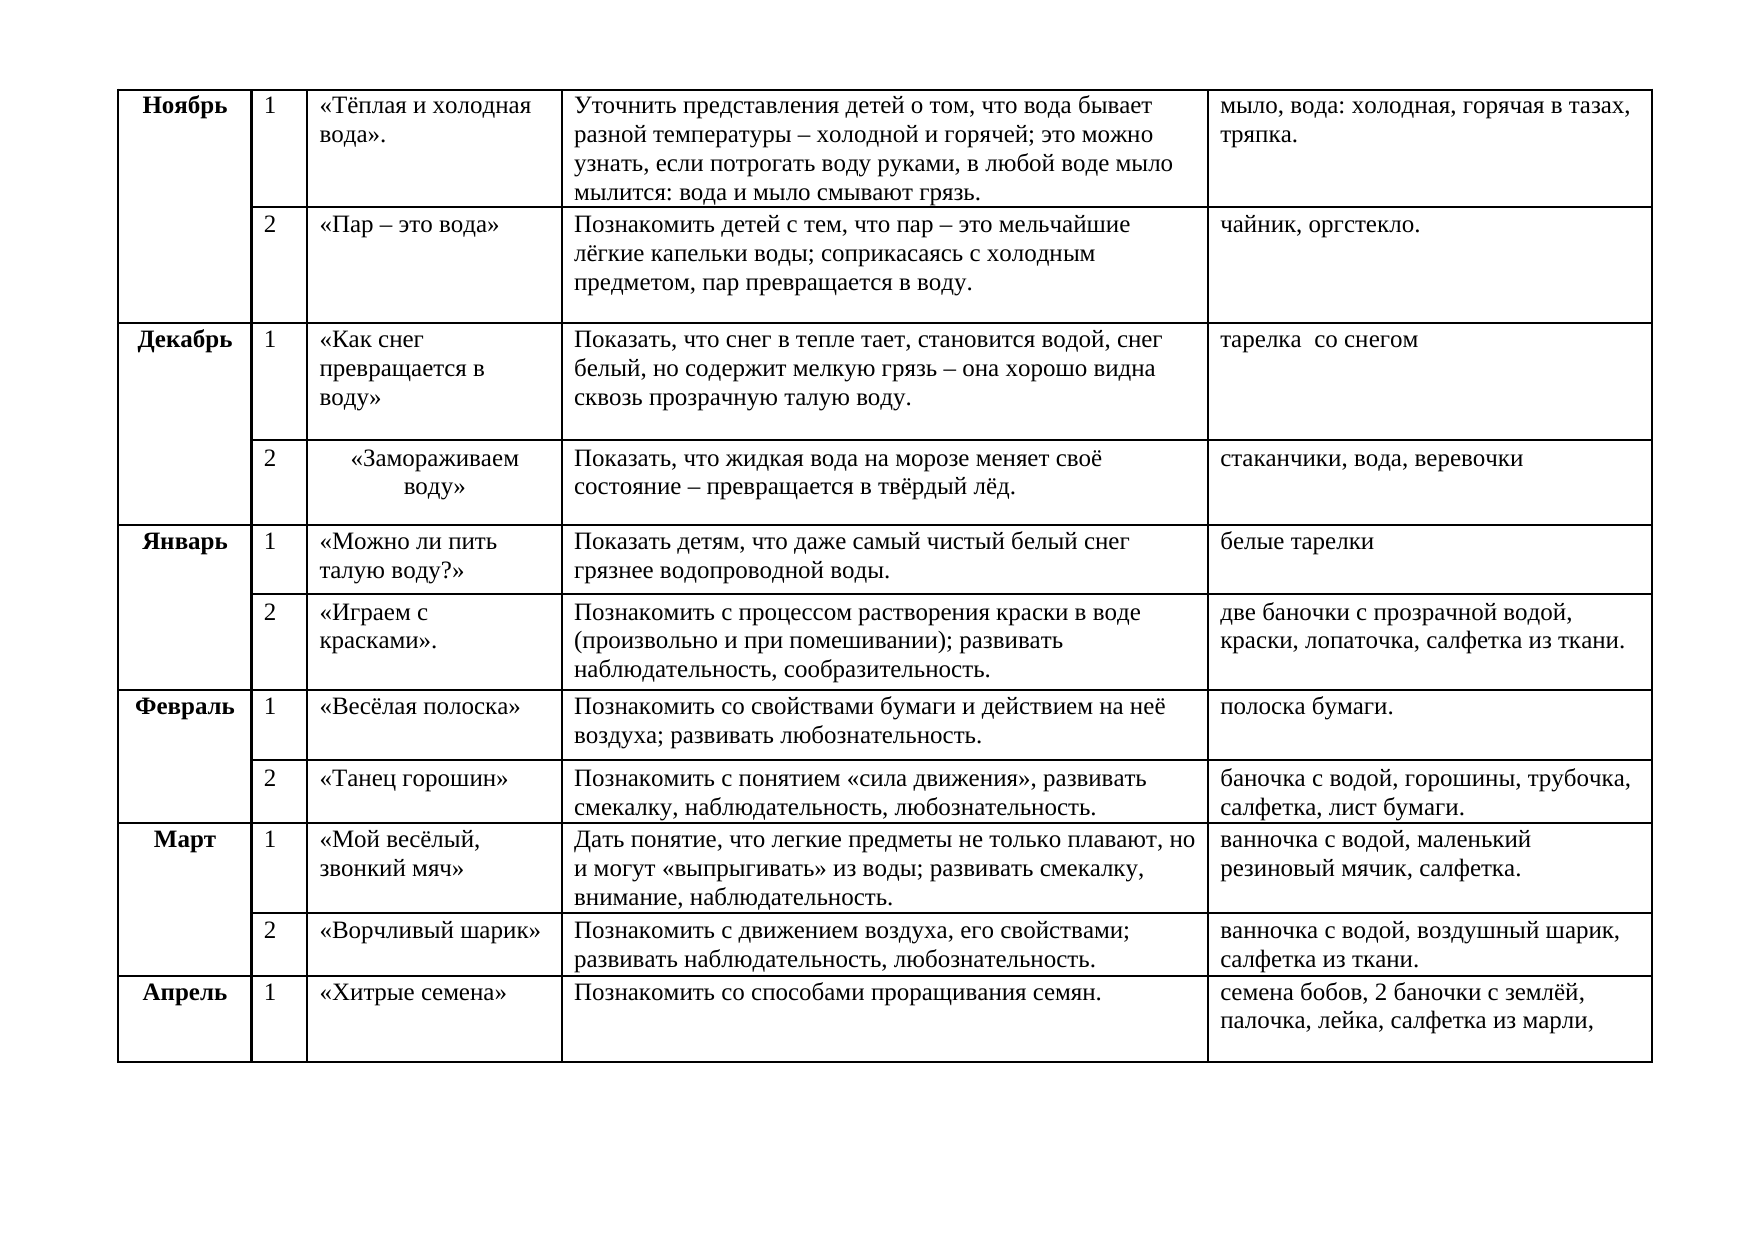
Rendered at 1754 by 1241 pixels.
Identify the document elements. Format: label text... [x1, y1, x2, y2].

table_cell 2 [253, 441, 306, 524]
table_cell Февраль [119, 691, 250, 822]
table_cell «Пар – это вода» [308, 208, 561, 322]
table_cell Ноябрь [119, 91, 250, 322]
table_cell белые тарелки [1209, 526, 1651, 593]
table_cell «Играем с красками». [308, 595, 561, 689]
table_cell Познакомить с процессом растворения краски в воде (произвольно и при помешивании); развивать наблюдательность, сообразительность. [563, 595, 1207, 689]
table_cell «Как снег превращается в воду» [308, 324, 561, 439]
table_cell 1 [253, 977, 306, 1061]
table_cell две баночки с прозрачной водой, краски, лопаточка, салфетка из ткани. [1209, 595, 1651, 689]
table_cell баночка с водой, горошины, трубочка, салфетка, лист бумаги. [1209, 761, 1651, 822]
table_cell «Можно ли пить талую воду?» [308, 526, 561, 593]
table_cell 1 [253, 526, 306, 593]
table_cell ванночка с водой, воздушный шарик, салфетка из ткани. [1209, 914, 1651, 975]
table_cell «Танец горошин» [308, 761, 561, 822]
table_cell 2 [253, 595, 306, 689]
table_cell мыло, вода: холодная, горячая в тазах, тряпка. [1209, 91, 1651, 206]
table_cell ванночка с водой, маленький резиновый мячик, салфетка. [1209, 824, 1651, 912]
table_cell 2 [253, 761, 306, 822]
table_cell стаканчики, вода, веревочки [1209, 441, 1651, 524]
table_cell 2 [253, 208, 306, 322]
table_cell полоска бумаги. [1209, 691, 1651, 759]
table_cell 1 [253, 91, 306, 206]
table_cell 2 [253, 914, 306, 975]
table_cell Познакомить детей с тем, что пар – это мельчайшие лёгкие капельки воды; соприкасаясь с холодным предметом, пар превращается в воду. [563, 208, 1207, 322]
table_cell Показать детям, что даже самый чистый белый снег грязнее водопроводной воды. [563, 526, 1207, 593]
table_cell Познакомить с понятием «сила движения», развивать смекалку, наблюдательность, любознательность. [563, 761, 1207, 822]
table_cell Январь [119, 526, 250, 689]
table_cell Показать, что жидкая вода на морозе меняет своё состояние – превращается в твёрдый лёд. [563, 441, 1207, 524]
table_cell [1209, 977, 1651, 1061]
table_cell «Замораживаем воду» [308, 441, 561, 524]
table_cell Декабрь [119, 324, 250, 524]
table_cell 1 [253, 691, 306, 759]
table_cell Показать, что снег в тепле тает, становится водой, снег белый, но содержит мелкую грязь – она хорошо видна сквозь прозрачную талую воду. [563, 324, 1207, 439]
table_cell Уточнить представления детей о том, что вода бывает разной температуры – холодной и горячей; это можно узнать, если потрогать воду руками, в любой воде мыло мылится: вода и мыло смывают грязь. [563, 91, 1207, 206]
table_cell Познакомить с движением воздуха, его свойствами; развивать наблюдательность, любознательность. [563, 914, 1207, 975]
table_cell «Хитрые семена» [308, 977, 561, 1061]
table_cell чайник, оргстекло. [1209, 208, 1651, 322]
table_cell Познакомить со свойствами бумаги и действием на неё воздуха; развивать любознательность. [563, 691, 1207, 759]
table_cell Март [119, 824, 250, 975]
table_cell «Ворчливый шарик» [308, 914, 561, 975]
table_cell Апрель [119, 977, 250, 1061]
table_cell «Мой весёлый, звонкий мяч» [308, 824, 561, 912]
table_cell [563, 977, 1207, 1061]
table_cell 1 [253, 324, 306, 439]
table_cell тарелка со снегом [1209, 324, 1651, 439]
table_cell «Весёлая полоска» [308, 691, 561, 759]
table_cell «Тёплая и холодная вода». [308, 91, 561, 206]
table_cell 1 [253, 824, 306, 912]
table_cell Дать понятие, что легкие предметы не только плавают, но и могут «выпрыгивать» из воды; развивать смекалку, внимание, наблюдательность. [563, 824, 1207, 912]
